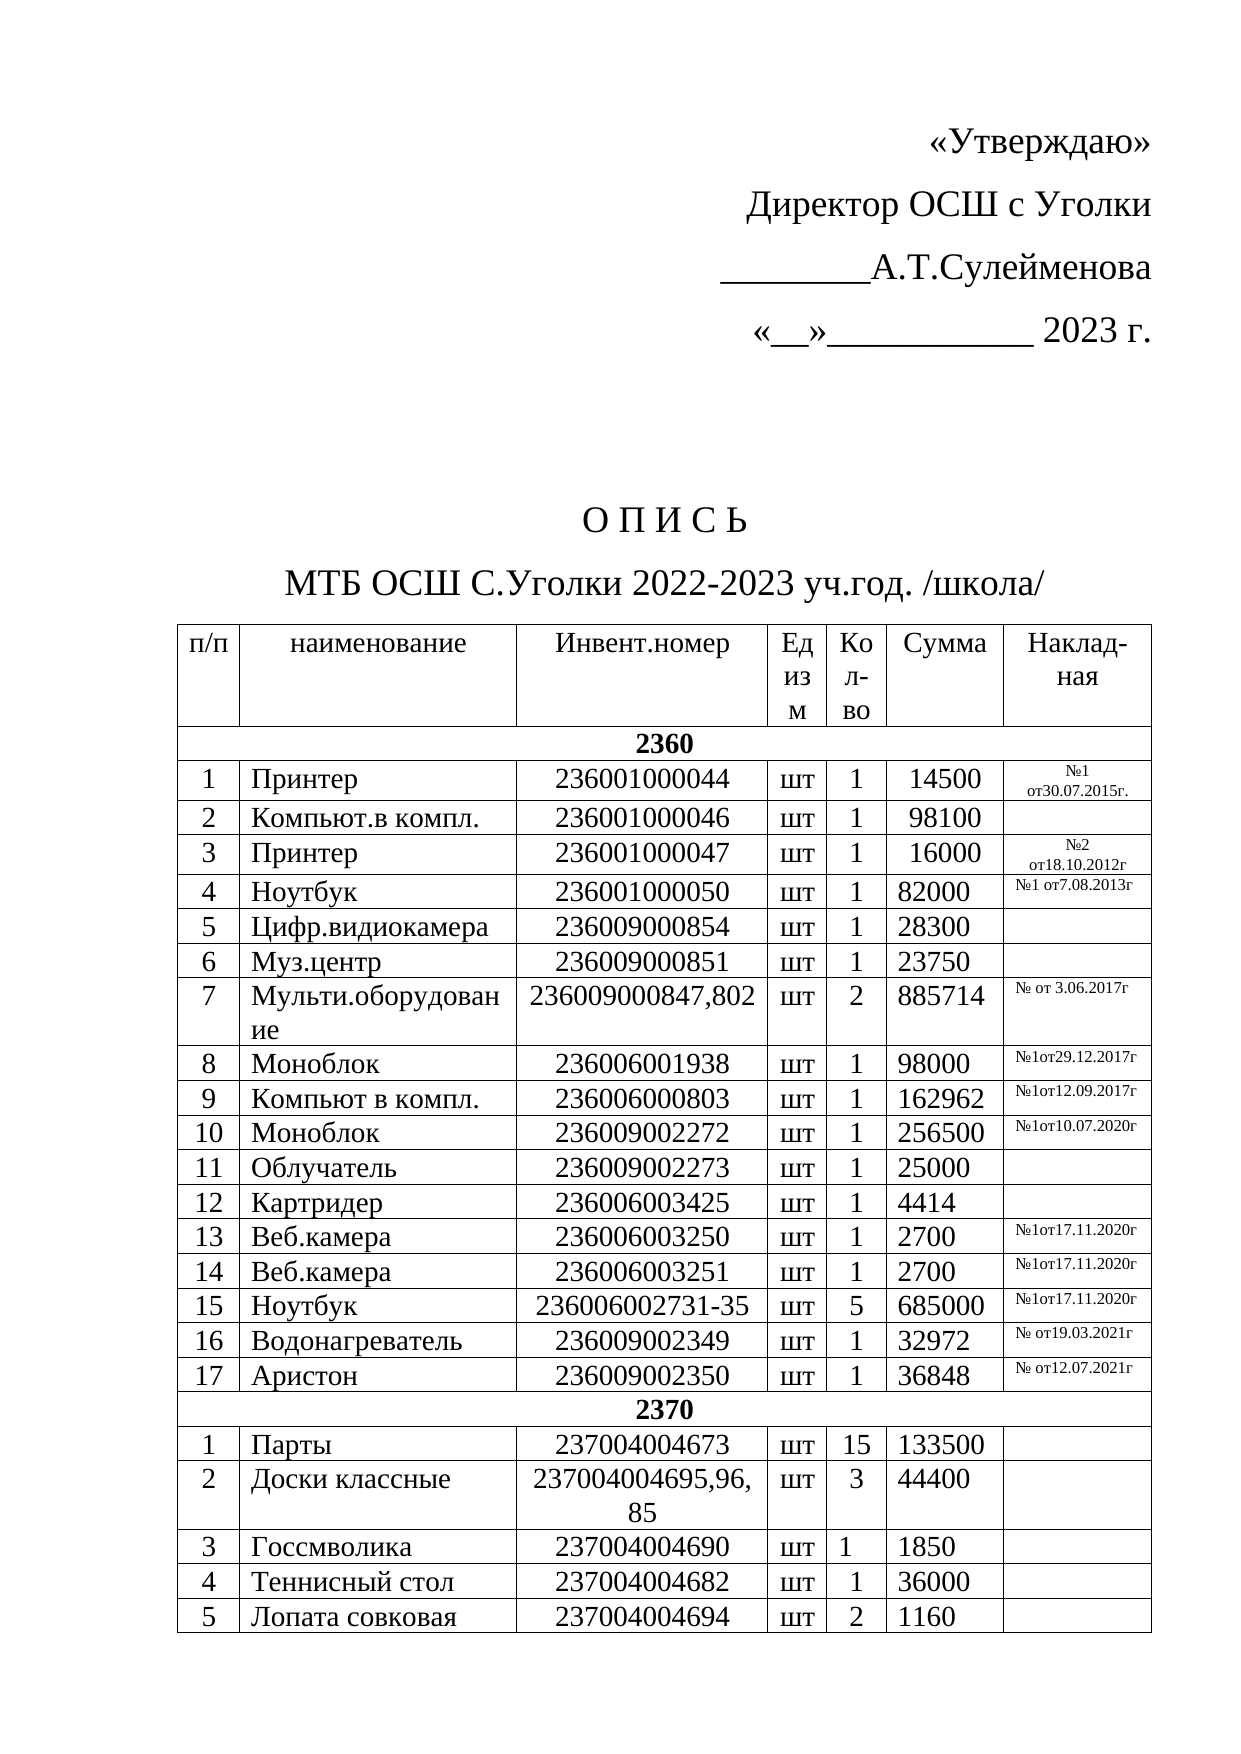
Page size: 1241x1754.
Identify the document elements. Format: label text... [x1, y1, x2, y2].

table_cell 5 [178, 909, 239, 943]
table_cell 162962 [887, 1081, 1003, 1114]
table_cell [1004, 1564, 1151, 1598]
table_cell 15 [178, 1289, 239, 1322]
table_cell 3 [178, 1530, 239, 1563]
table_cell Картридер [240, 1185, 516, 1218]
table_cell 1850 [887, 1530, 1003, 1563]
table_cell 237004004694 [517, 1599, 767, 1632]
table_cell Мульти.оборудование [240, 978, 516, 1045]
table_cell 236001000050 [517, 875, 767, 908]
table_header Наклад-ная [1004, 625, 1151, 726]
table_cell 2700 [887, 1254, 1003, 1287]
table_cell 2360 [178, 727, 1151, 760]
table_cell шт [768, 909, 826, 943]
table_cell 17 [178, 1358, 239, 1391]
table_cell Цифр.видиокамера [240, 909, 516, 943]
table_cell 5 [178, 1599, 239, 1632]
table_cell 82000 [887, 875, 1003, 908]
table_cell 3 [178, 835, 239, 873]
table_cell шт [768, 1461, 826, 1528]
table_cell 1 [178, 1427, 239, 1460]
table_cell 11 [178, 1150, 239, 1184]
table_cell шт [768, 1116, 826, 1149]
table_cell 1 [827, 801, 886, 834]
table_cell Муз.центр [240, 944, 516, 977]
table_cell 5 [827, 1289, 886, 1322]
table_cell № от12.07.2021г [1004, 1358, 1151, 1391]
table_cell Компьют в компл. [240, 1081, 516, 1114]
table_cell шт [768, 1427, 826, 1460]
table_cell [1004, 909, 1151, 943]
table_cell шт [768, 761, 826, 799]
table_cell шт [768, 1530, 826, 1563]
table_cell Ноутбук [240, 875, 516, 908]
table_cell 2700 [887, 1219, 1003, 1253]
table_cell Облучатель [240, 1150, 516, 1184]
table_cell [1004, 1150, 1151, 1184]
table_cell №2 от18.10.2012г [1004, 835, 1151, 873]
table_cell №1от17.11.2020г [1004, 1254, 1151, 1287]
table_cell 1 [827, 1081, 886, 1114]
table_cell 1 [827, 909, 886, 943]
table_cell 25000 [887, 1150, 1003, 1184]
table_cell №1от17.11.2020г [1004, 1219, 1151, 1253]
text ________А.Т.Сулейменова [177, 244, 1152, 288]
table_cell [1004, 801, 1151, 834]
table_cell 28300 [887, 909, 1003, 943]
table_cell [1004, 1185, 1151, 1218]
table_cell №1от12.09.2017г [1004, 1081, 1151, 1114]
table_cell 236001000047 [517, 835, 767, 873]
table_cell 236009002350 [517, 1358, 767, 1391]
table_cell шт [768, 801, 826, 834]
table_cell 1 [827, 1358, 886, 1391]
table_cell 9 [178, 1081, 239, 1114]
table_cell 236009000854 [517, 909, 767, 943]
table_header Едизм [768, 625, 826, 726]
table_cell Принтер [240, 835, 516, 873]
table_cell 12 [178, 1185, 239, 1218]
table_cell 236006003251 [517, 1254, 767, 1287]
table_cell 15 [827, 1427, 886, 1460]
table_header Инвент.номер [517, 625, 767, 726]
table_cell шт [768, 835, 826, 873]
table_cell 236001000044 [517, 761, 767, 799]
table_cell 236001000046 [517, 801, 767, 834]
table_cell [1004, 1530, 1151, 1563]
table_header п/п [178, 625, 239, 726]
table_cell 1 [827, 875, 886, 908]
table_cell №1 от7.08.2013г [1004, 875, 1151, 908]
table_cell 2 [178, 801, 239, 834]
table_cell шт [768, 1219, 826, 1253]
table_cell 236006001938 [517, 1046, 767, 1080]
table_cell 14 [178, 1254, 239, 1287]
table_cell № от 3.06.2017г [1004, 978, 1151, 1045]
table_cell 237004004690 [517, 1530, 767, 1563]
table_cell 98100 [887, 801, 1003, 834]
table_cell 98000 [887, 1046, 1003, 1080]
table_cell 1 [827, 1219, 886, 1253]
table_cell Лопата совковая [240, 1599, 516, 1632]
table_cell 133500 [887, 1427, 1003, 1460]
table_cell 1 [827, 1185, 886, 1218]
table_cell 13 [178, 1219, 239, 1253]
table_cell 36000 [887, 1564, 1003, 1598]
table_cell Веб.камера [240, 1219, 516, 1253]
table_cell Доски классные [240, 1461, 516, 1528]
table_cell Моноблок [240, 1116, 516, 1149]
table_header Кол-во [827, 625, 886, 726]
table_cell 14500 [887, 761, 1003, 799]
table_cell [1004, 1427, 1151, 1460]
table_cell шт [768, 1254, 826, 1287]
table_cell 1160 [887, 1599, 1003, 1632]
table_cell шт [768, 1150, 826, 1184]
table_cell 4 [178, 875, 239, 908]
table_cell шт [768, 1599, 826, 1632]
table_cell Моноблок [240, 1046, 516, 1080]
table_cell 236006000803 [517, 1081, 767, 1114]
table_cell 2 [178, 1461, 239, 1528]
table_cell Теннисный стол [240, 1564, 516, 1598]
table_cell 2370 [178, 1392, 1151, 1426]
table_cell 8 [178, 1046, 239, 1080]
table_cell шт [768, 1358, 826, 1391]
table_cell 44400 [887, 1461, 1003, 1528]
table_cell 2 [827, 978, 886, 1045]
table_cell Госсмволика [240, 1530, 516, 1563]
table_header Сумма [887, 625, 1003, 726]
table_header наименование [240, 625, 516, 726]
table_cell [1004, 944, 1151, 977]
table_cell 23750 [887, 944, 1003, 977]
table_cell №1 от30.07.2015г. [1004, 761, 1151, 799]
table_cell 6 [178, 944, 239, 977]
table_cell 256500 [887, 1116, 1003, 1149]
table_cell 4 [178, 1564, 239, 1598]
table_cell Компьют.в компл. [240, 801, 516, 834]
table_cell 36848 [887, 1358, 1003, 1391]
table_cell шт [768, 1323, 826, 1357]
table_cell №1от29.12.2017г [1004, 1046, 1151, 1080]
table_cell 1 [178, 761, 239, 799]
table_cell №1от17.11.2020г [1004, 1289, 1151, 1322]
table_cell 236009000851 [517, 944, 767, 977]
table_cell 1 [827, 1564, 886, 1598]
table_cell [1004, 1461, 1151, 1528]
table_cell шт [768, 1185, 826, 1218]
table_cell шт [768, 1564, 826, 1598]
table_cell 2 [827, 1599, 886, 1632]
table_cell 885714 [887, 978, 1003, 1045]
table_cell шт [768, 1289, 826, 1322]
table_cell 10 [178, 1116, 239, 1149]
table_cell шт [768, 978, 826, 1045]
table_cell шт [768, 1081, 826, 1114]
table_cell 237004004682 [517, 1564, 767, 1598]
table_cell 32972 [887, 1323, 1003, 1357]
table_cell №1от10.07.2020г [1004, 1116, 1151, 1149]
table_cell 4414 [887, 1185, 1003, 1218]
table_cell 1 [827, 1150, 886, 1184]
table_cell 1 [827, 1116, 886, 1149]
table_cell 236006003425 [517, 1185, 767, 1218]
text О П И С Ь [177, 497, 1152, 541]
table_cell 236006003250 [517, 1219, 767, 1253]
table_cell 236009002272 [517, 1116, 767, 1149]
table_cell Парты [240, 1427, 516, 1460]
text «Утверждаю» [177, 118, 1152, 161]
table_cell 237004004695,96,85 [517, 1461, 767, 1528]
table_cell 1 [827, 1530, 886, 1563]
table_cell 16000 [887, 835, 1003, 873]
table_cell 1 [827, 1046, 886, 1080]
table_cell Веб.камера [240, 1254, 516, 1287]
table_cell шт [768, 875, 826, 908]
table_cell Принтер [240, 761, 516, 799]
table_cell шт [768, 944, 826, 977]
table_cell 7 [178, 978, 239, 1045]
table_cell 1 [827, 1254, 886, 1287]
table_cell 237004004673 [517, 1427, 767, 1460]
table_cell 1 [827, 1323, 886, 1357]
table_cell 236009002273 [517, 1150, 767, 1184]
table_cell 16 [178, 1323, 239, 1357]
table_cell Ноутбук [240, 1289, 516, 1322]
table_cell [1004, 1599, 1151, 1632]
table_cell № от19.03.2021г [1004, 1323, 1151, 1357]
table_cell 236006002731-35 [517, 1289, 767, 1322]
table_cell 236009000847,802 [517, 978, 767, 1045]
table_cell 1 [827, 835, 886, 873]
text МТБ ОСШ С.Уголки 2022-2023 уч.год. /школа/ [177, 561, 1152, 604]
text «__»___________ 2023 г. [177, 308, 1152, 351]
table_cell 1 [827, 944, 886, 977]
table_cell 685000 [887, 1289, 1003, 1322]
table_cell 3 [827, 1461, 886, 1528]
table_cell 1 [827, 761, 886, 799]
table_cell Аристон [240, 1358, 516, 1391]
text Директор ОСШ с Уголки [177, 181, 1152, 224]
table_cell 236009002349 [517, 1323, 767, 1357]
table_cell шт [768, 1046, 826, 1080]
table_cell Водонагреватель [240, 1323, 516, 1357]
